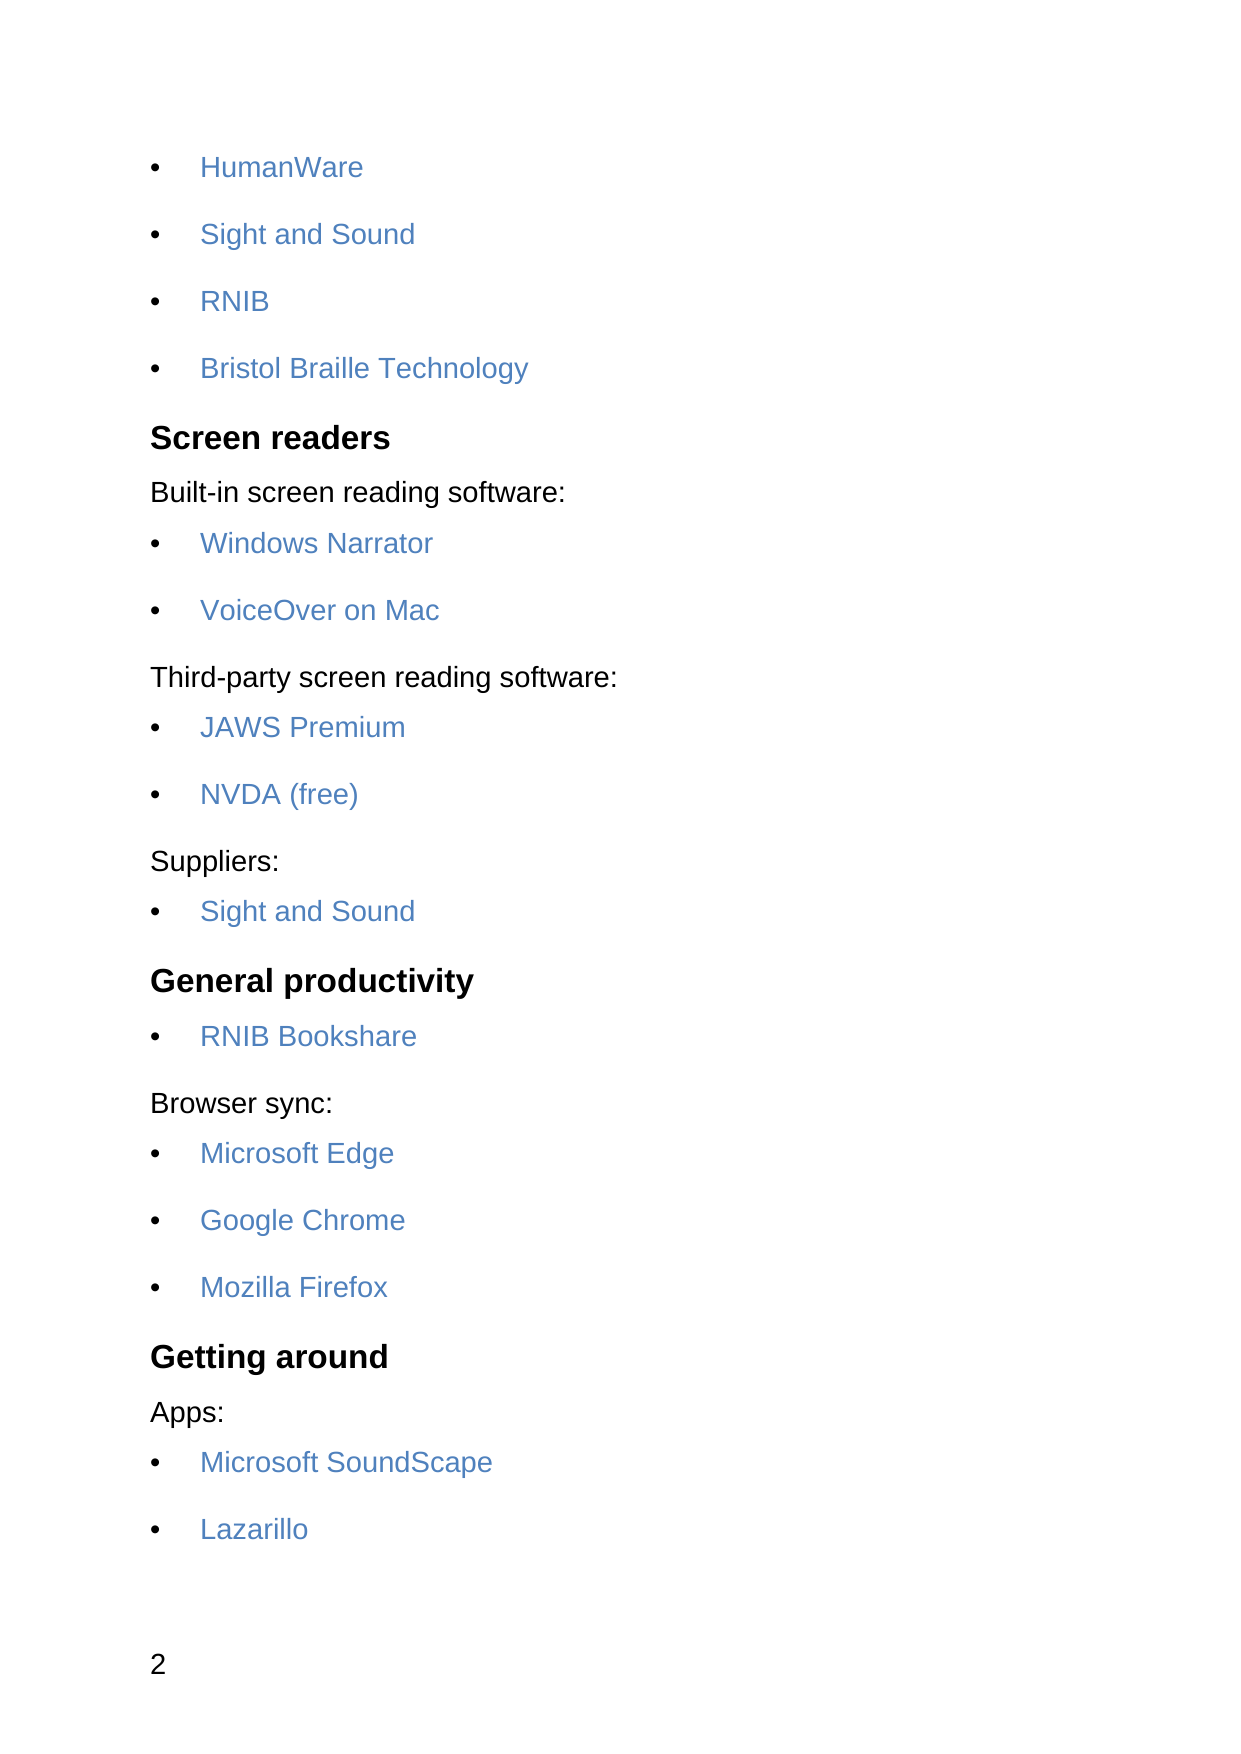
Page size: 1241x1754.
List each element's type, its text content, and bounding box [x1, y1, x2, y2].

subtitle General productivity [150, 961, 1090, 1000]
list NVDA (free) [150, 777, 1090, 811]
list VoiceOver on Mac [150, 593, 1090, 626]
list Sight and Sound [150, 217, 1090, 251]
text Suppliers: [150, 844, 1090, 878]
list Windows Narrator [150, 526, 1090, 559]
subtitle Getting around [150, 1337, 1090, 1376]
subtitle Screen readers [150, 418, 1090, 456]
list HumanWare [150, 150, 1090, 183]
text Browser sync: [150, 1086, 1090, 1119]
list Mozilla Firefox [150, 1270, 1090, 1304]
text Third-party screen reading software: [150, 660, 1090, 693]
list RNIB Bookshare [150, 1019, 1090, 1052]
list Lazarillo [150, 1512, 1090, 1546]
list Microsoft SoundScape [150, 1445, 1090, 1479]
list Sight and Sound [150, 894, 1090, 928]
text Built-in screen reading software: [150, 476, 1090, 509]
text Apps: [150, 1395, 1090, 1428]
list JAWS Premium [150, 710, 1090, 744]
list Bristol Braille Technology [150, 351, 1090, 384]
list RNIB [150, 284, 1090, 317]
list Microsoft Edge [150, 1136, 1090, 1170]
list Google Chrome [150, 1203, 1090, 1237]
